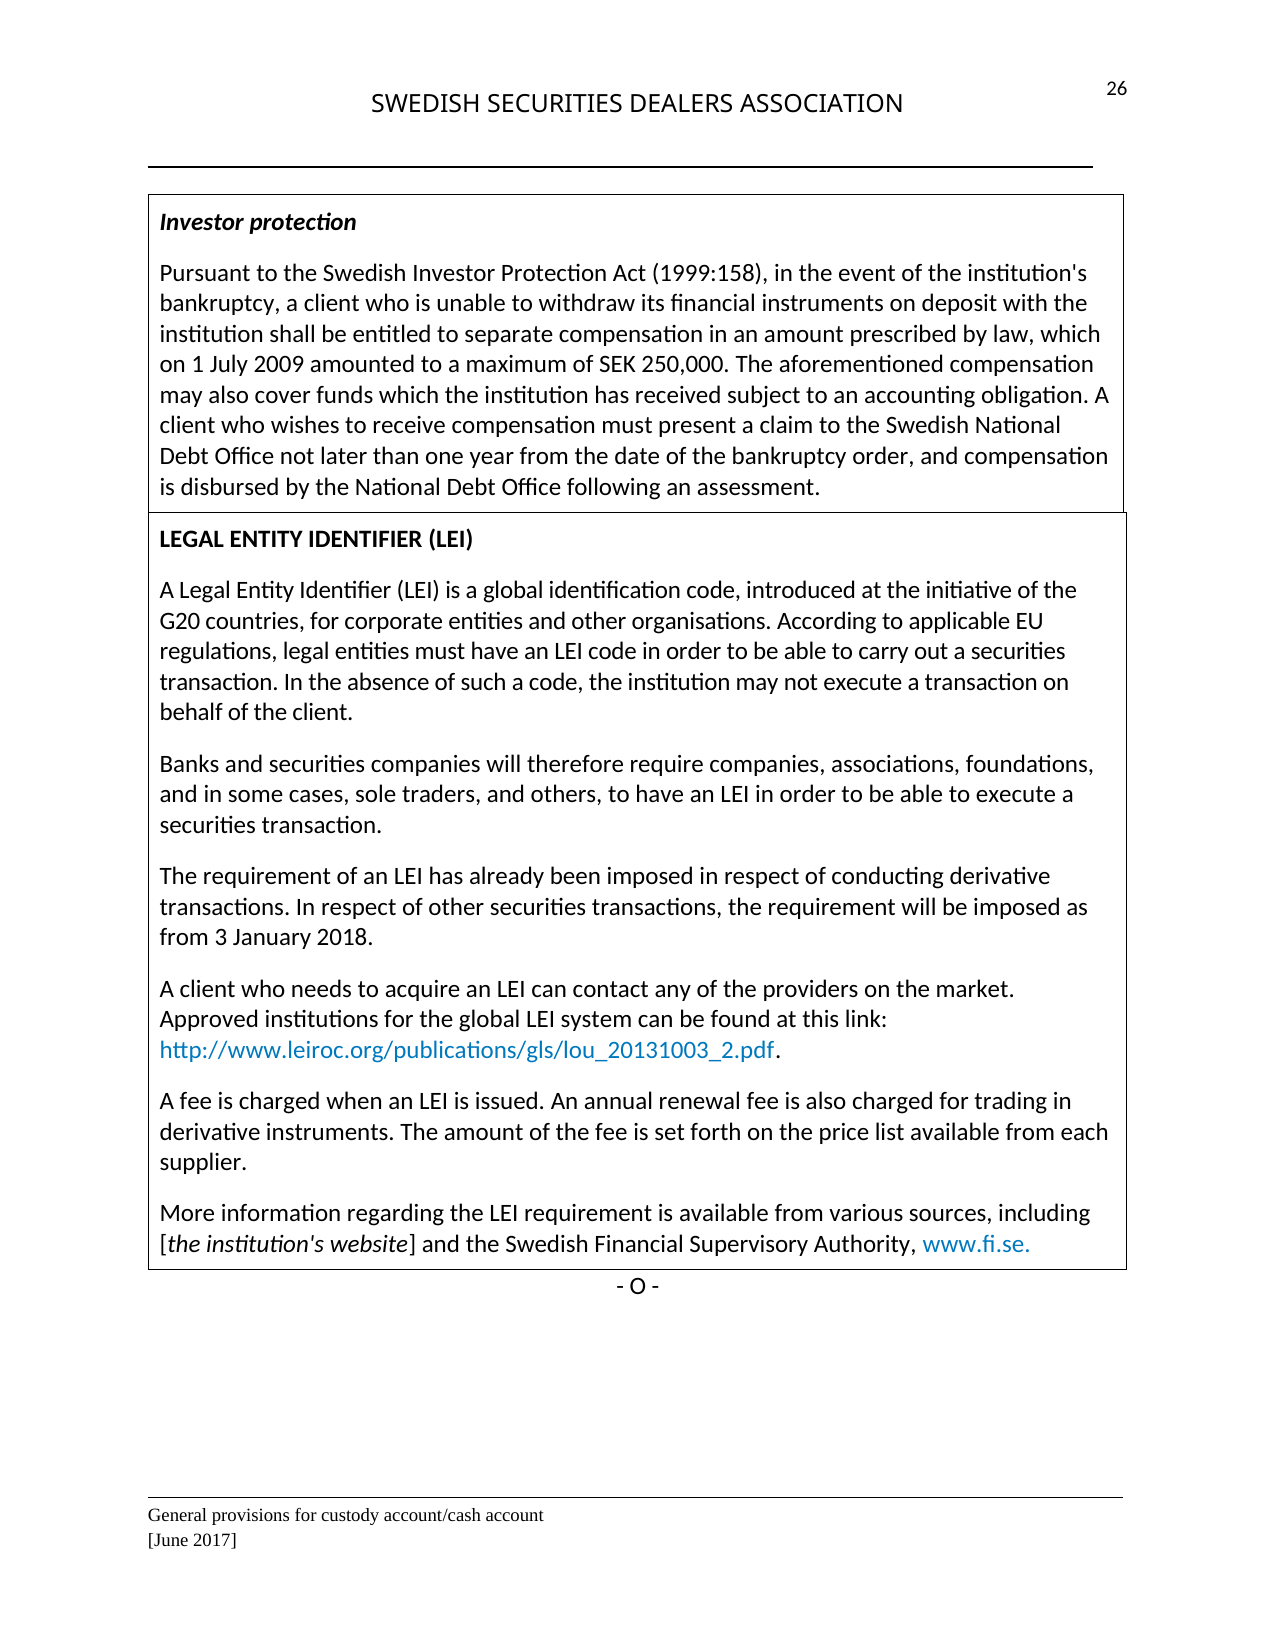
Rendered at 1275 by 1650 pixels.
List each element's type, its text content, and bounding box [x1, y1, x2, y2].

table_cell LEGAL ENTITY IDENTIFIER (LEI) A Legal Entity Identifier (LEI) is a global identification code, introduced at the initiative of the G20 countries, for corporate entities and other organisations. According to applicable EU regulations, legal entities must have an LEI code in order to be able to carry out a securities transaction. In the absence of such a code, the institution may not execute a transaction on behalf of the client. Banks and securities companies will therefore require companies, associations, foundations, and in some cases, sole traders, and others, to have an LEI in order to be able to execute a securities transaction. The requirement of an LEI has already been imposed in respect of conducting derivative transactions. In respect of other securities transactions, the requirement will be imposed as from 3 January 2018. A client who needs to acquire an LEI can contact any of the providers on the market. Approved institutions for the global LEI system can be found at this link: http://www.leiroc.org/publications/gls/lou_20131003_2.pdf. A fee is charged when an LEI is issued. An annual renewal fee is also charged for trading in derivative instruments. The amount of the fee is set forth on the price list available from each supplier. More information regarding the LEI requirement is available from various sources, including [the institution's website] and the Swedish Financial Supervisory Authority, www.fi.se. [149, 513, 1126, 1269]
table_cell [149, 195, 1123, 512]
text - O - [148, 1270, 1127, 1301]
